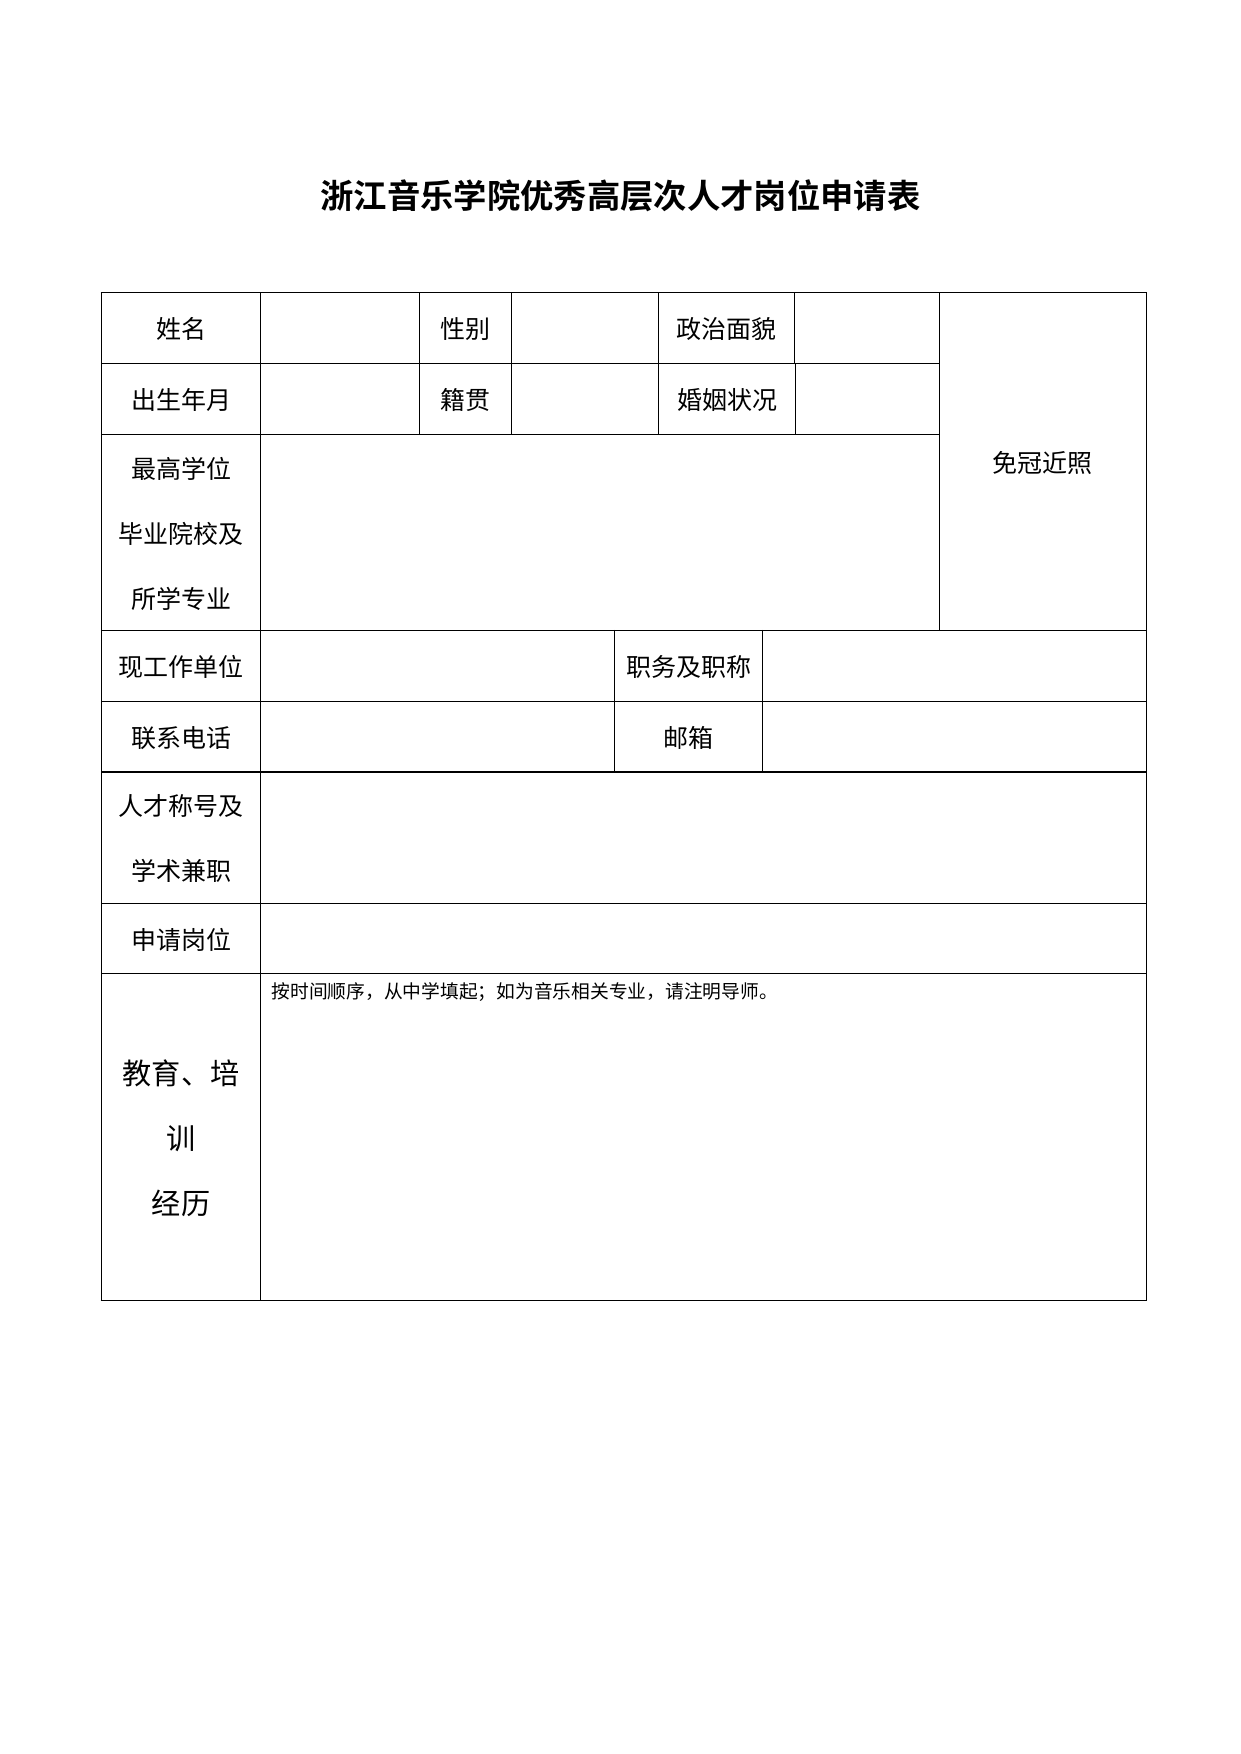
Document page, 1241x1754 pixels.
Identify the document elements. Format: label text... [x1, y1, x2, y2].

table_cell 申请岗位 [102, 904, 260, 973]
table_header 政治面貌 [659, 293, 794, 363]
table_cell 最高学位 毕业院校及所学专业 [102, 435, 260, 630]
table_cell 联系电话 [102, 702, 260, 771]
table_cell [261, 631, 614, 701]
table_cell [512, 364, 658, 434]
table_cell [261, 773, 1146, 902]
table_header 免冠近照 [940, 293, 1146, 630]
table_header [795, 293, 939, 363]
text 浙江音乐学院优秀高层次人才岗位申请表 [112, 162, 1128, 227]
table_cell [796, 364, 939, 434]
table_cell [261, 904, 1146, 973]
table_cell 职务及职称 [615, 631, 762, 701]
table_cell 出生年月 [102, 364, 260, 434]
table_header 性别 [420, 293, 511, 363]
table_cell [261, 435, 939, 630]
table_header 姓名 [102, 293, 260, 363]
table_cell [763, 631, 1146, 701]
table_cell [261, 702, 614, 771]
table_cell 教育、培训 经历 [102, 974, 260, 1299]
table_header [261, 293, 419, 363]
table_cell [763, 702, 1146, 771]
table_cell 婚姻状况 [659, 364, 795, 434]
table_cell 现工作单位 [102, 631, 260, 701]
table_cell 籍贯 [420, 364, 511, 434]
table_cell 人才称号及学术兼职 [102, 773, 260, 902]
table_cell 邮箱 [615, 702, 762, 771]
table_cell [261, 364, 419, 434]
table_header [512, 293, 658, 363]
table_cell 按时间顺序，从中学填起；如为音乐相关专业，请注明导师。 [261, 974, 1146, 1299]
